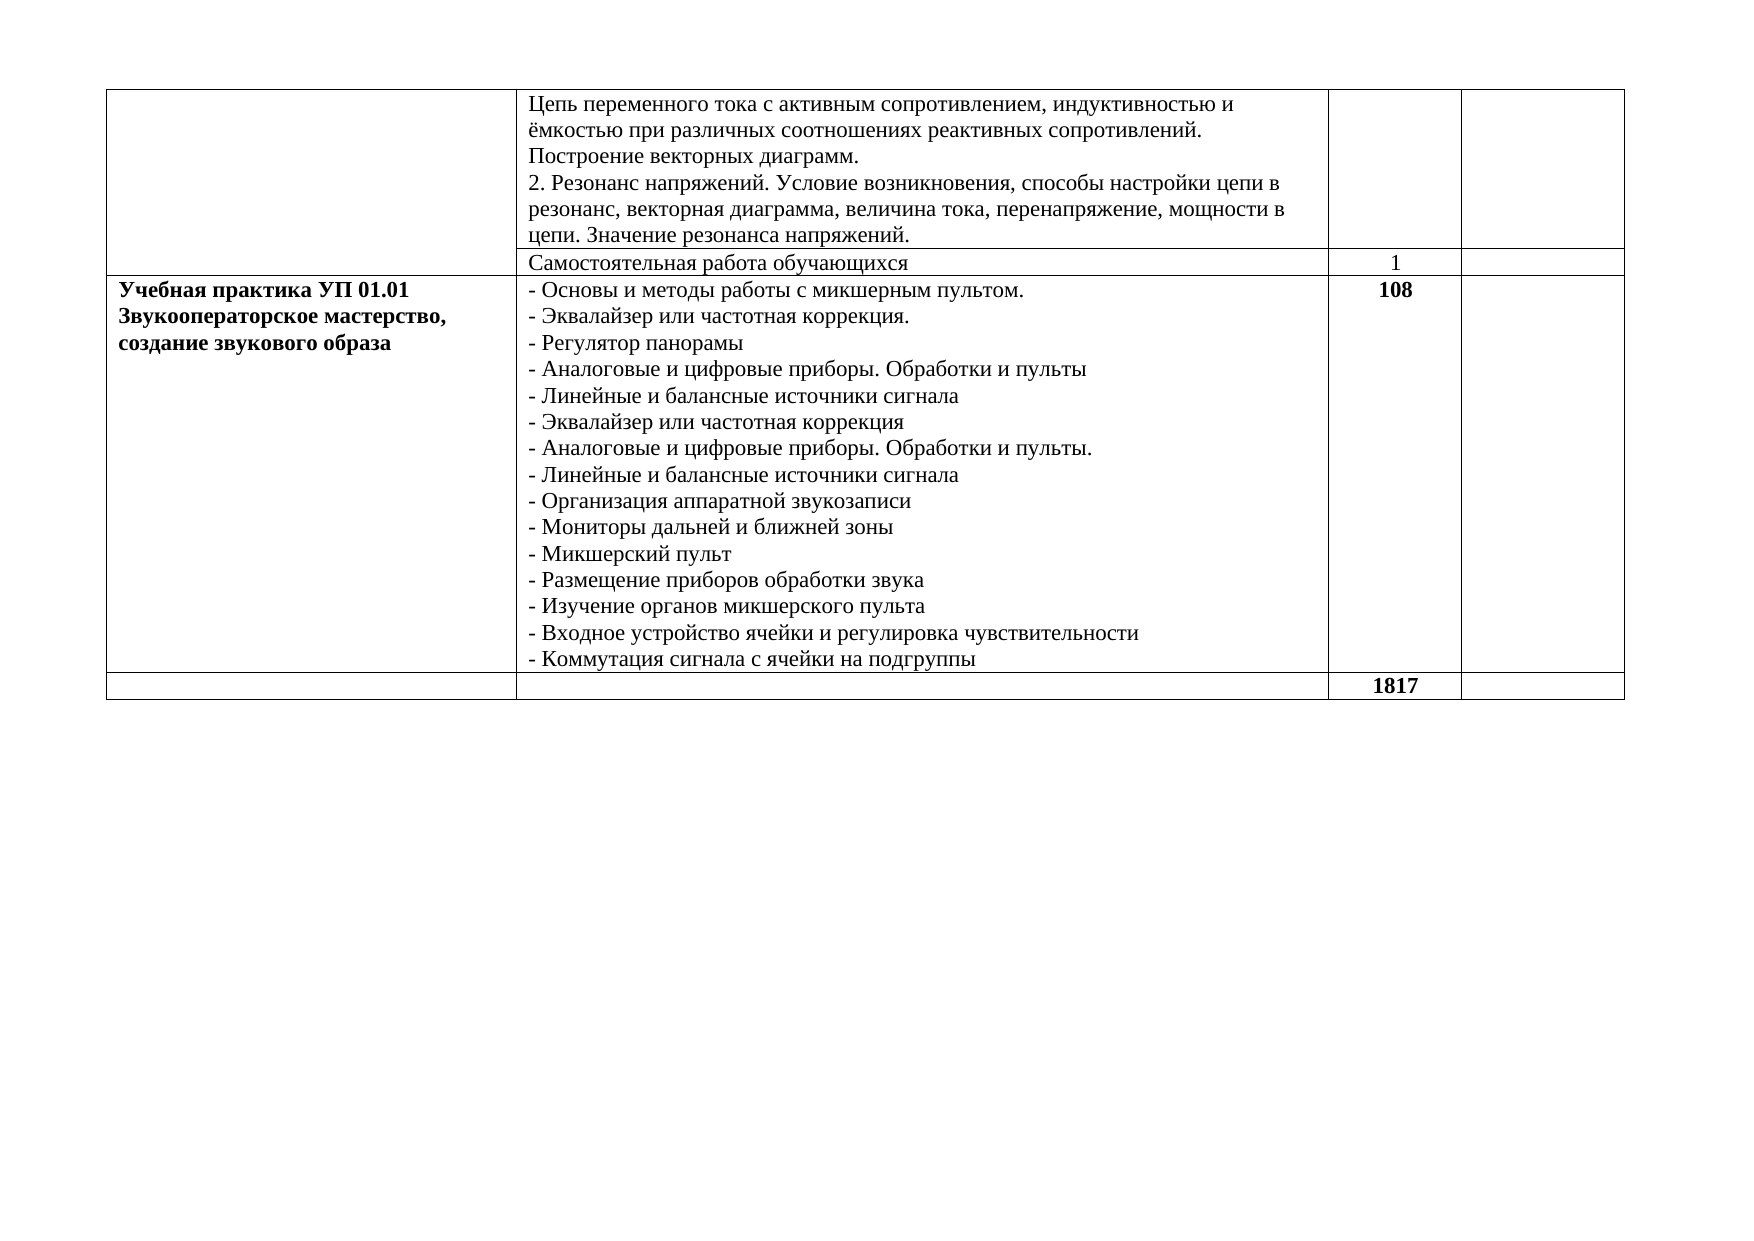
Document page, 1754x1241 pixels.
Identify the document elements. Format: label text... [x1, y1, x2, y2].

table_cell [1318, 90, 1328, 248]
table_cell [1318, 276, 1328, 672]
table_cell Учебная практика УП 01.01 Звукооператорское мастерство, создание звукового образа [107, 276, 516, 672]
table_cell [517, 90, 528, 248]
table_cell 1817 [1329, 673, 1461, 699]
table_cell [107, 673, 516, 699]
table_cell [1462, 673, 1624, 699]
table_cell [1462, 90, 1624, 248]
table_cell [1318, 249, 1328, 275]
table_cell 4 [1329, 90, 1461, 248]
table_cell [1462, 249, 1624, 275]
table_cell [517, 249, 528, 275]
table_cell [1462, 276, 1624, 672]
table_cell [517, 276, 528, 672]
table_cell [1318, 673, 1328, 699]
table_cell [517, 673, 528, 699]
table_cell 108 [1329, 276, 1461, 672]
table_cell 1 [1329, 249, 1461, 275]
